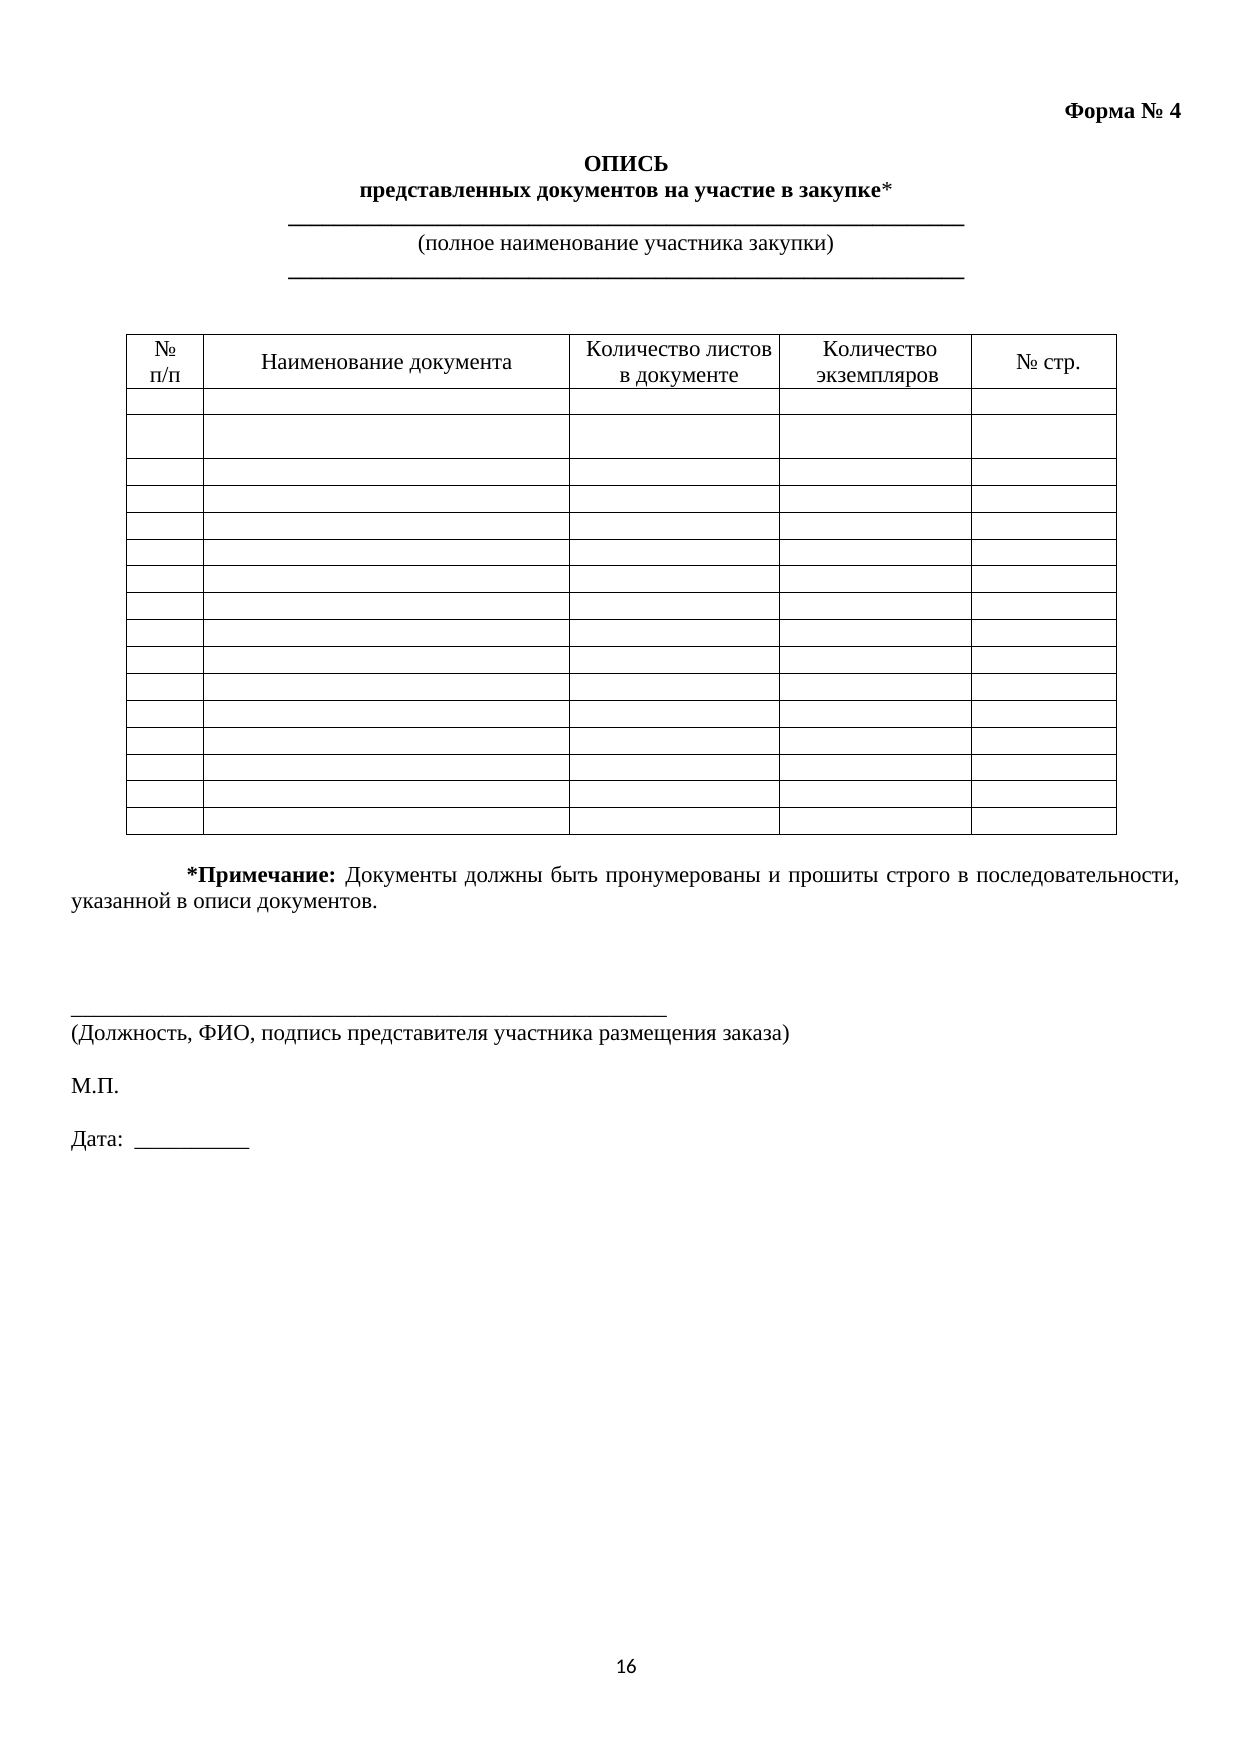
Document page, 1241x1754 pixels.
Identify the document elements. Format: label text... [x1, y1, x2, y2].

table_cell [204, 728, 569, 753]
table_cell [972, 701, 1116, 727]
table_cell [127, 647, 203, 673]
table_cell [972, 540, 1116, 565]
table_cell [127, 620, 203, 646]
table_cell [127, 459, 203, 485]
table_cell [972, 647, 1116, 673]
table_cell [570, 674, 779, 700]
table_cell [972, 486, 1116, 512]
table_cell [204, 701, 569, 727]
table_header #G0№ п/п [127, 335, 203, 387]
table_cell [780, 728, 971, 753]
table_cell [780, 540, 971, 565]
table_cell [127, 593, 203, 619]
table_cell [570, 486, 779, 512]
table_header Количество листов в документе [570, 335, 779, 387]
table_cell [780, 566, 971, 592]
subtitle (полное наименование участника закупки) [71, 229, 1181, 255]
table_cell [127, 755, 203, 780]
table_cell [972, 566, 1116, 592]
table_cell [204, 566, 569, 592]
table_cell [204, 808, 569, 834]
subtitle ОПИСЬ [71, 150, 1181, 176]
table_header № стр. [972, 335, 1116, 387]
text (Должность, ФИО, подпись представителя участника размещения заказа) [71, 1019, 1181, 1046]
subtitle М.П. [71, 1072, 1181, 1098]
table_cell [972, 781, 1116, 807]
table_cell [570, 781, 779, 807]
table_cell [127, 486, 203, 512]
table_cell [780, 486, 971, 512]
table_cell [780, 513, 971, 538]
table_cell [972, 593, 1116, 619]
table_cell [972, 808, 1116, 834]
table_cell [570, 620, 779, 646]
table_cell [127, 808, 203, 834]
text ____________________________________________________ [71, 993, 1181, 1019]
table_cell [972, 620, 1116, 646]
table_cell [570, 701, 779, 727]
table_cell [972, 459, 1116, 485]
table_cell [570, 415, 779, 458]
text Дата: __________ [71, 1124, 1181, 1151]
table_cell [570, 755, 779, 780]
table_cell [127, 540, 203, 565]
table_cell [972, 755, 1116, 780]
table_cell [972, 674, 1116, 700]
table_header Наименование документа [204, 335, 569, 387]
table_cell [972, 728, 1116, 753]
table_cell [780, 389, 971, 414]
table_cell [570, 389, 779, 414]
table_cell [204, 781, 569, 807]
table_cell [204, 486, 569, 512]
table_cell [204, 755, 569, 780]
table_cell [972, 415, 1116, 458]
table_cell [204, 415, 569, 458]
text *Примечание: Документы должны быть пронумерованы и прошиты строго в последовательности, указанной в описи документов. [71, 861, 1181, 914]
table_cell [570, 808, 779, 834]
text Форма № 4 [71, 97, 1181, 123]
table_cell [127, 781, 203, 807]
table_cell [127, 415, 203, 458]
table_cell [780, 459, 971, 485]
table_cell [204, 513, 569, 538]
table_cell [127, 513, 203, 538]
table_cell [127, 674, 203, 700]
table_cell [780, 701, 971, 727]
table_cell [570, 513, 779, 538]
table_cell [204, 459, 569, 485]
subtitle ___________________________________________________________ [71, 202, 1181, 229]
table_cell [570, 459, 779, 485]
table_header Количество экземпляров [780, 335, 971, 387]
table_cell [204, 620, 569, 646]
table_cell [780, 647, 971, 673]
subtitle ___________________________________________________________ [71, 255, 1181, 282]
table_cell [780, 808, 971, 834]
table_cell [204, 593, 569, 619]
table_cell [780, 620, 971, 646]
table_cell [570, 647, 779, 673]
table_cell [972, 513, 1116, 538]
table_cell [972, 389, 1116, 414]
table_cell [204, 674, 569, 700]
table_cell [127, 701, 203, 727]
subtitle представленных документов на участие в закупке* [71, 176, 1181, 202]
table_cell [570, 540, 779, 565]
table_cell [204, 540, 569, 565]
table_cell [780, 755, 971, 780]
table_cell [780, 781, 971, 807]
table_cell [780, 593, 971, 619]
table_cell [204, 389, 569, 414]
table_cell [570, 593, 779, 619]
table_cell [780, 415, 971, 458]
table_cell [780, 674, 971, 700]
table_cell [204, 647, 569, 673]
table_cell [127, 566, 203, 592]
table_cell [127, 728, 203, 753]
table_cell [570, 728, 779, 753]
table_cell [127, 389, 203, 414]
table_cell [570, 566, 779, 592]
